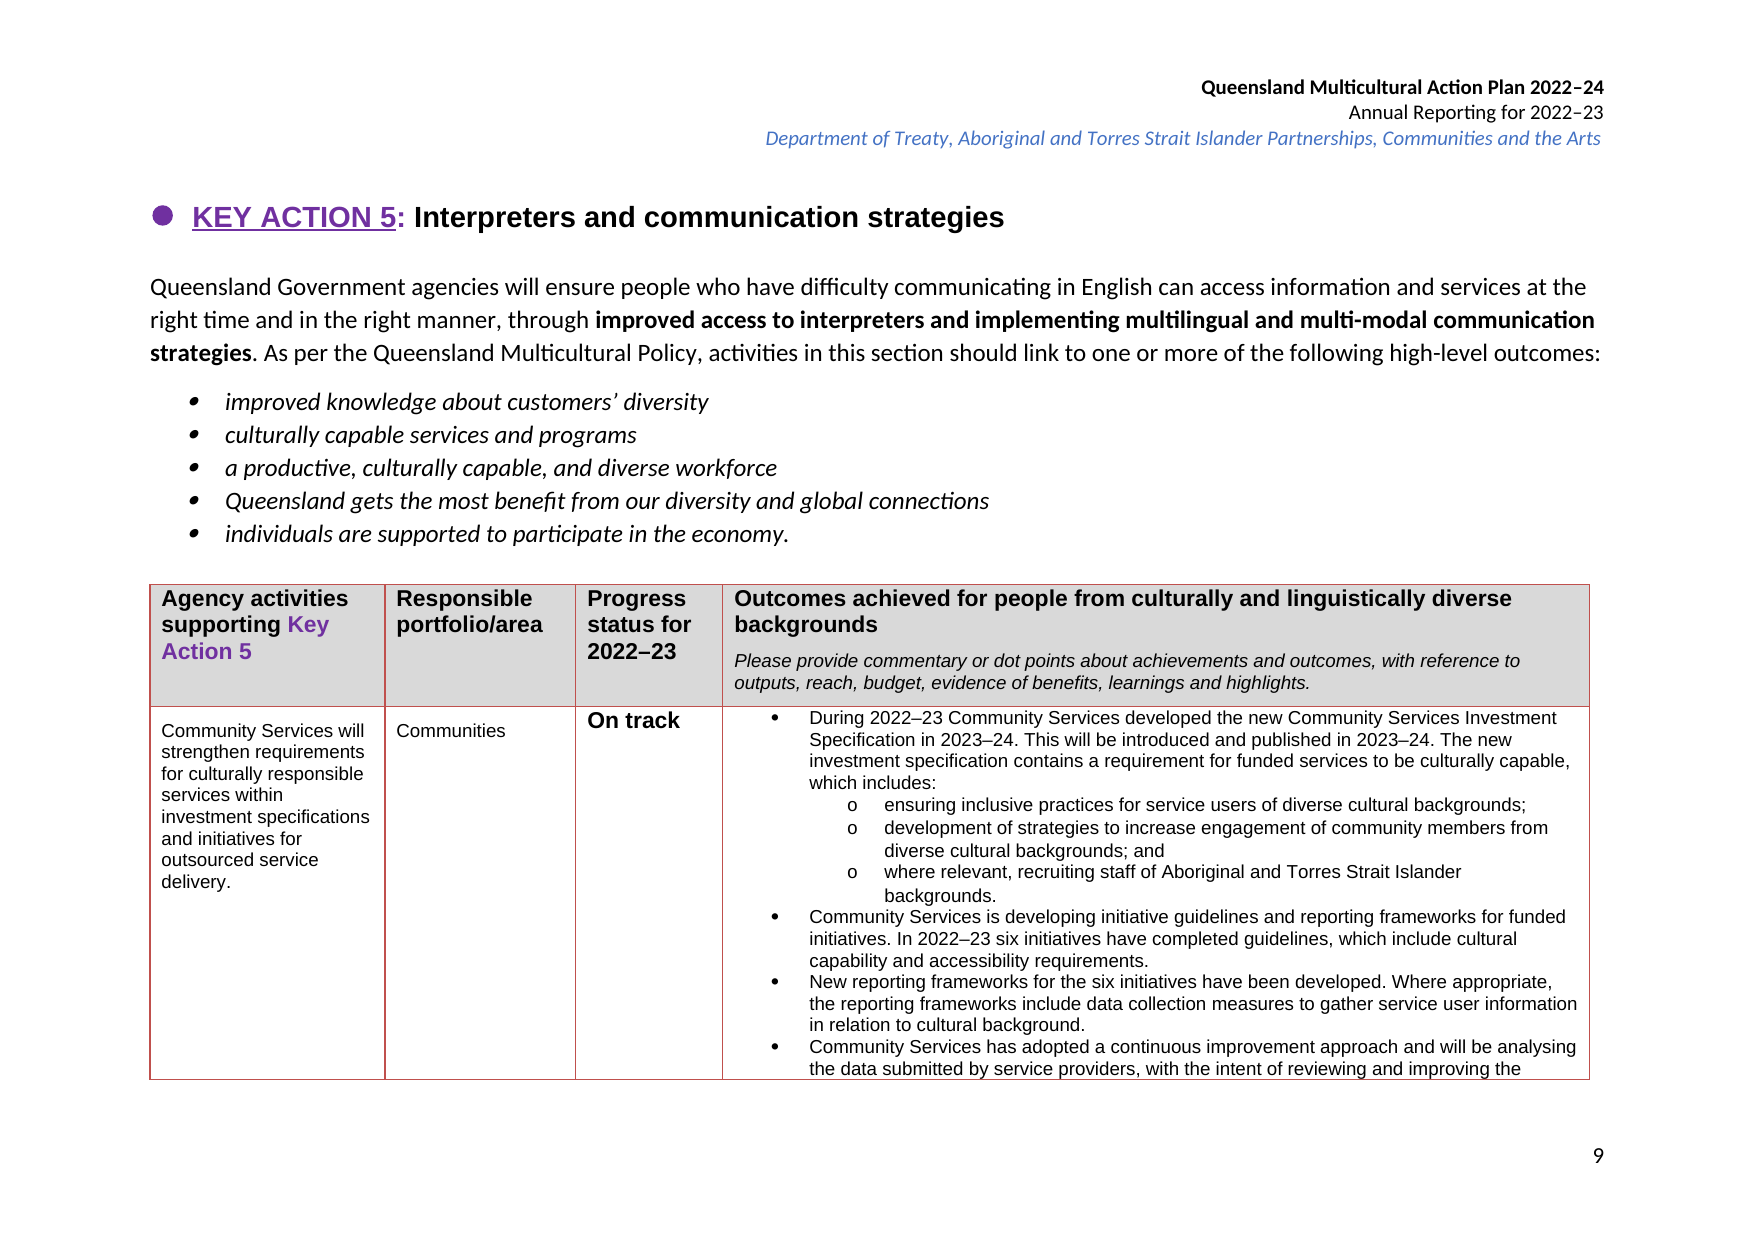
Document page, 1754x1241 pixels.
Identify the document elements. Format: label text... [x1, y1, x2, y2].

list Queensland gets the most benefit from our diversity and global connections [187, 485, 1604, 516]
subtitle KEY ACTION 5: Interpreters and communication strategies [150, 200, 1604, 235]
list a productive, culturally capable, and diverse workforce [187, 452, 1604, 483]
table_header Progress status for 2022–23 [576, 585, 722, 706]
list culturally capable services and programs [187, 419, 1604, 450]
table_header Agency activities supporting Key Action 5 [151, 585, 384, 706]
table_cell Communities [386, 707, 575, 1079]
table_cell [576, 707, 722, 1079]
table_header Outcomes achieved for people from culturally and linguistically diverse backgrounds Please provide commentary or dot points about achievements and outcomes, with reference to outputs, reach, budget, evidence of benefits, learnings and highlights. [723, 585, 1589, 706]
list improved knowledge about customers’ diversity [187, 387, 1604, 417]
list individuals are supported to participate in the economy. [187, 518, 1604, 549]
text Queensland Government agencies will ensure people who have difficulty communicating in English can access information and services at the right time and in the right manner, through improved access to interpreters and implementing multilingual and multi-modal communication strategies. As per the Queensland Multicultural Policy, activities in this section should link to one or more of the following high-level outcomes: [150, 271, 1604, 367]
table_header Responsible portfolio/area [386, 585, 575, 706]
